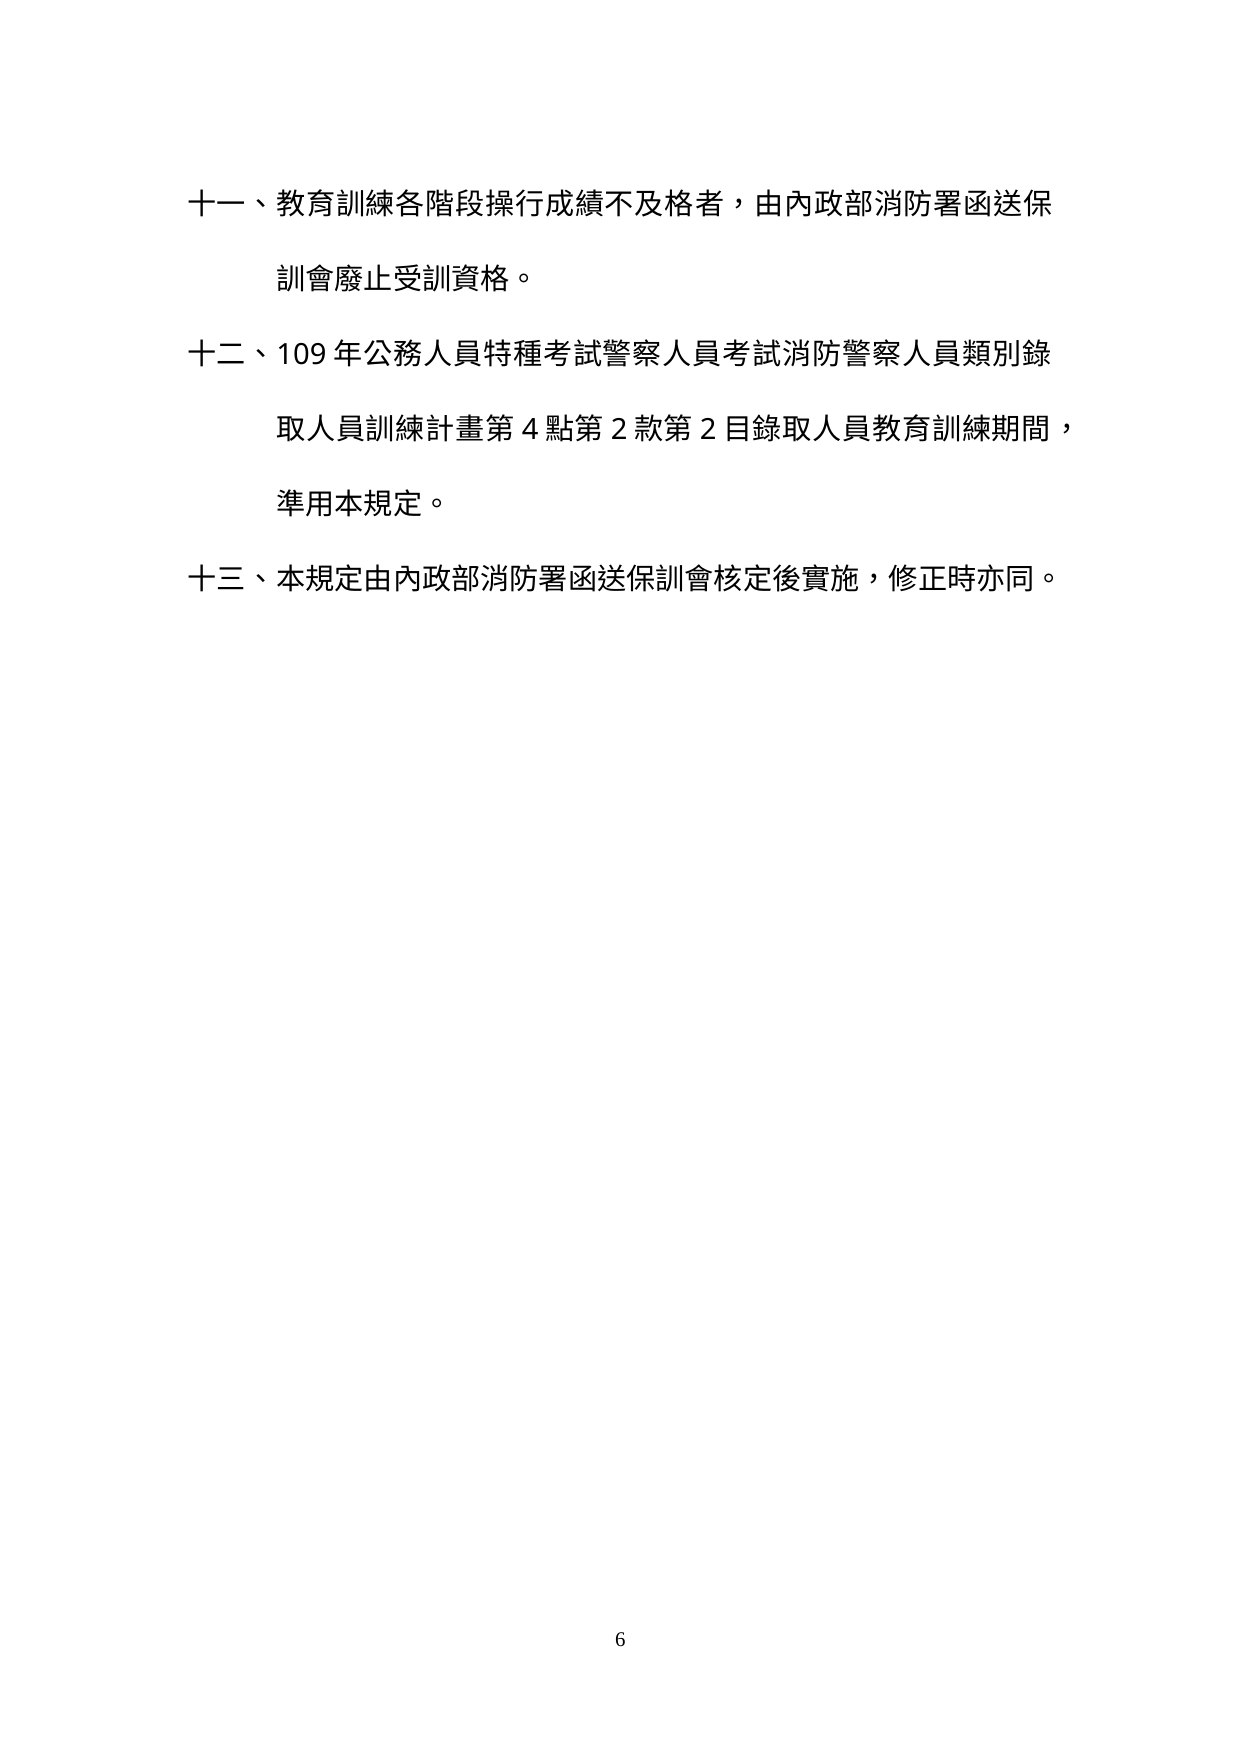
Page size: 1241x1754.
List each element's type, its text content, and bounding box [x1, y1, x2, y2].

list 109年公務人員特種考試警察人員考試消防警察人員類別錄取人員訓練計畫第4點第2款第2目錄取人員教育訓練期間，準用本規定。 [187, 314, 1053, 539]
list 本規定由內政部消防署函送保訓會核定後實施，修正時亦同。 [187, 539, 1053, 614]
list 教育訓練各階段操行成績不及格者，由內政部消防署函送保訓會廢止受訓資格。 [187, 164, 1053, 314]
